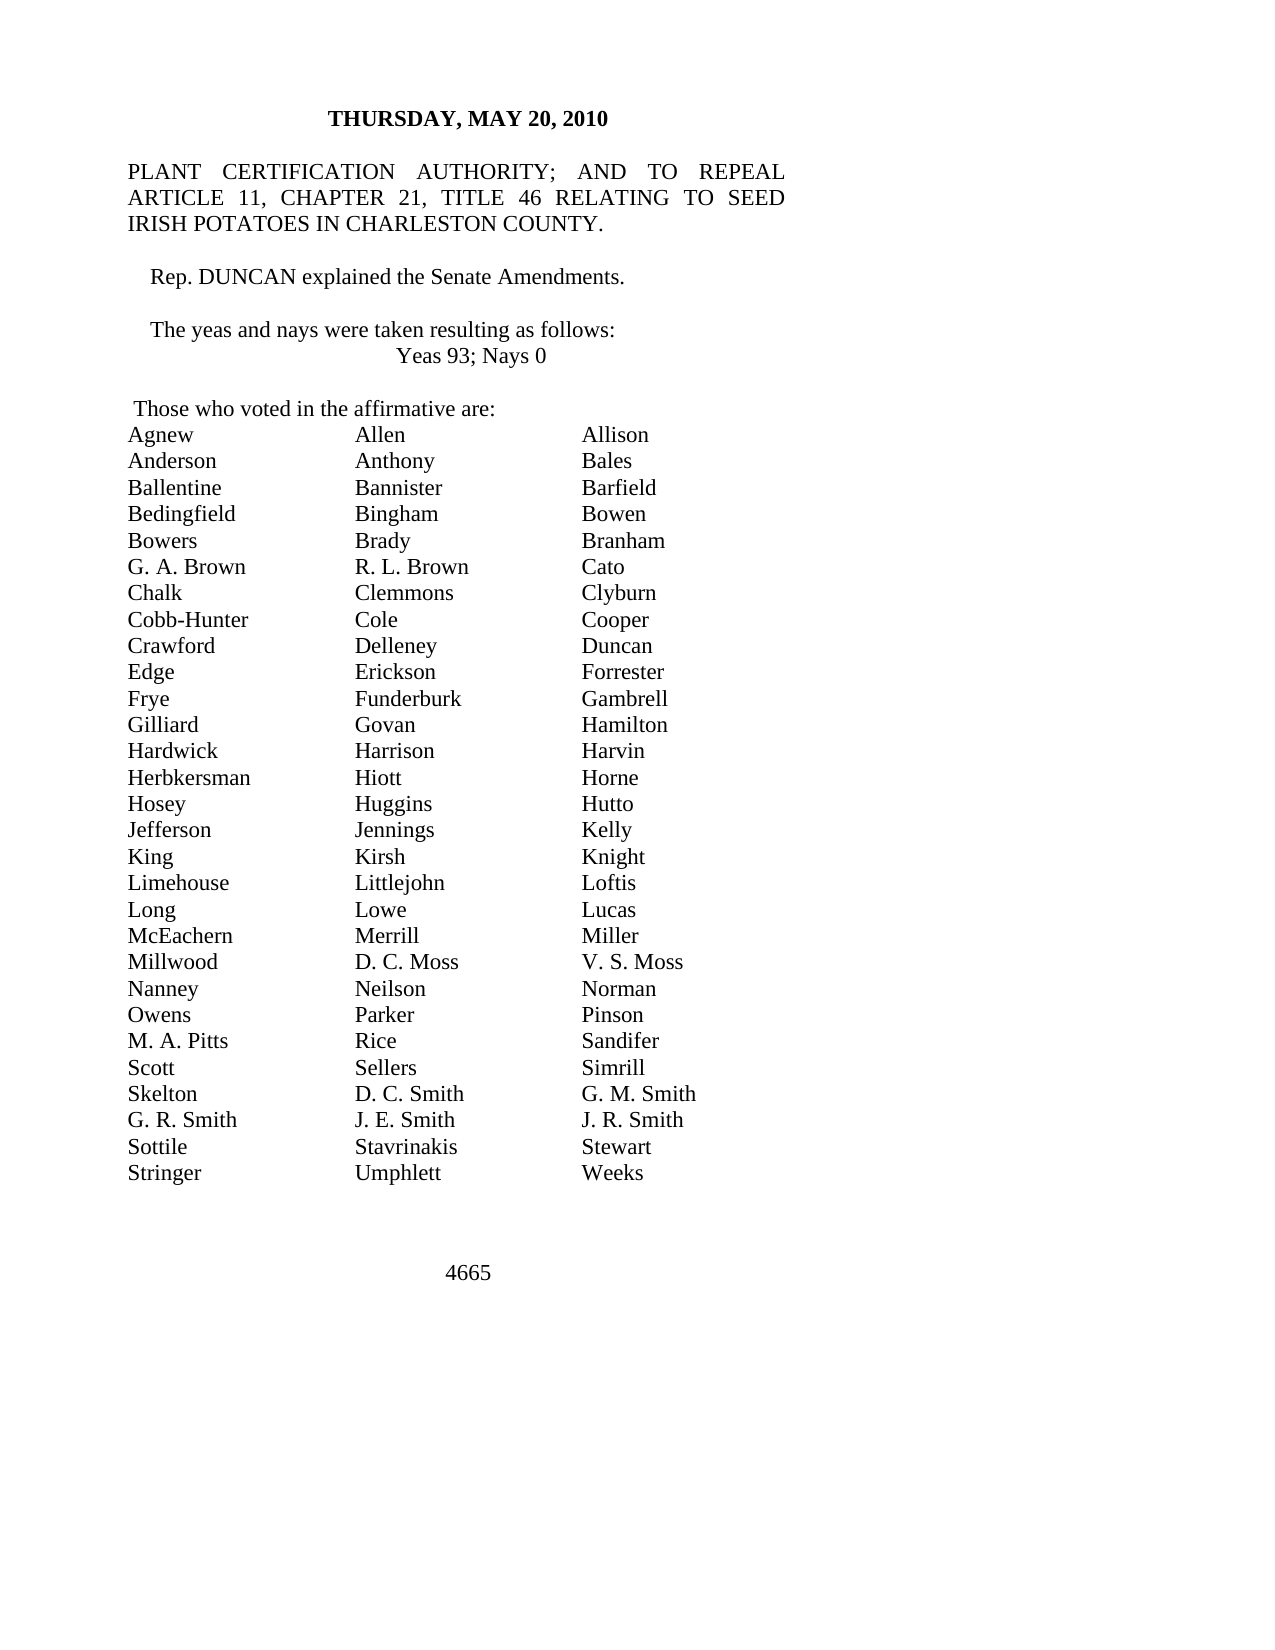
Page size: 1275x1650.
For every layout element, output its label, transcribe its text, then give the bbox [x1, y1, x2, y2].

table_cell R. L. Brown [343, 553, 570, 579]
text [127, 158, 786, 237]
table_cell Horne [570, 764, 797, 790]
table_cell Littlejohn [343, 869, 570, 896]
table_cell Hosey [116, 790, 343, 817]
table_cell Sandifer [570, 1028, 797, 1054]
table_cell Hiott [343, 764, 570, 790]
table_cell Lowe [343, 896, 570, 922]
table_cell Norman [570, 975, 797, 1001]
table_cell Branham [570, 527, 797, 553]
text The yeas and nays were taken resulting as follows: [127, 316, 786, 342]
table_cell Hutto [570, 790, 797, 817]
table_cell Funderburk [343, 685, 570, 711]
table_cell Long [116, 896, 343, 922]
table_cell Cole [343, 606, 570, 632]
table_cell Govan [343, 711, 570, 737]
table_cell Chalk [116, 579, 343, 606]
table_cell Simrill [570, 1054, 797, 1080]
table_cell Sellers [343, 1054, 570, 1080]
table_cell Delleney [343, 632, 570, 658]
table_cell Jefferson [116, 817, 343, 843]
table_cell Bingham [343, 500, 570, 527]
table_cell Forrester [570, 659, 797, 685]
table_cell Cooper [570, 606, 797, 632]
table_cell Bedingfield [116, 500, 343, 527]
table_cell Harvin [570, 738, 797, 764]
table_cell Sottile [116, 1133, 343, 1159]
table_cell Edge [116, 659, 343, 685]
table_cell Bowers [116, 527, 343, 553]
table_cell Erickson [343, 659, 570, 685]
table_cell D. C. Moss [343, 948, 570, 975]
table_cell Kelly [570, 817, 797, 843]
text Yeas 93; Nays 0 [127, 342, 786, 368]
table_cell Anthony [343, 448, 570, 474]
table_cell G. R. Smith [116, 1106, 343, 1133]
table_cell Pinson [570, 1001, 797, 1027]
table_cell Clyburn [570, 579, 797, 606]
table_cell V. S. Moss [570, 948, 797, 975]
table_cell J. E. Smith [343, 1106, 570, 1133]
table_cell Gilliard [116, 711, 343, 737]
table_cell Brady [343, 527, 570, 553]
table_cell Kirsh [343, 843, 570, 869]
table_cell Harrison [343, 738, 570, 764]
text Rep. DUNCAN explained the Senate Amendments. [127, 263, 786, 289]
table_cell Merrill [343, 922, 570, 948]
table_cell M. A. Pitts [116, 1028, 343, 1054]
table_cell Nanney [116, 975, 343, 1001]
table_cell Loftis [570, 869, 797, 896]
table_cell Weeks [570, 1159, 797, 1186]
table_cell Cobb-Hunter [116, 606, 343, 632]
table_cell Bannister [343, 474, 570, 500]
table_cell Herbkersman [116, 764, 343, 790]
table_cell Jennings [343, 817, 570, 843]
table_cell Umphlett [343, 1159, 570, 1186]
table_cell Scott [116, 1054, 343, 1080]
table_cell Stavrinakis [343, 1133, 570, 1159]
table_cell Skelton [116, 1080, 343, 1106]
table_cell D. C. Smith [343, 1080, 570, 1106]
table_cell Rice [343, 1028, 570, 1054]
table_cell Neilson [343, 975, 570, 1001]
table_cell G. M. Smith [570, 1080, 797, 1106]
table_cell Parker [343, 1001, 570, 1027]
table_cell Millwood [116, 948, 343, 975]
text Those who voted in the affirmative are: [127, 395, 786, 421]
table_cell Bowen [570, 500, 797, 527]
table_cell Stewart [570, 1133, 797, 1159]
table_header Agnew [116, 421, 343, 448]
table_cell Ballentine [116, 474, 343, 500]
table_cell Miller [570, 922, 797, 948]
table_cell Hamilton [570, 711, 797, 737]
table_cell Crawford [116, 632, 343, 658]
table_header Allen [343, 421, 570, 448]
table_header Allison [570, 421, 797, 448]
table_cell Frye [116, 685, 343, 711]
table_cell King [116, 843, 343, 869]
table_cell Clemmons [343, 579, 570, 606]
table_cell McEachern [116, 922, 343, 948]
table_cell Barfield [570, 474, 797, 500]
table_cell Cato [570, 553, 797, 579]
table_cell Stringer [116, 1159, 343, 1186]
table_cell Gambrell [570, 685, 797, 711]
table_cell Bales [570, 448, 797, 474]
table_cell Anderson [116, 448, 343, 474]
table_cell Hardwick [116, 738, 343, 764]
table_cell Limehouse [116, 869, 343, 896]
table_cell Lucas [570, 896, 797, 922]
table_cell J. R. Smith [570, 1106, 797, 1133]
table_cell Knight [570, 843, 797, 869]
table_cell Huggins [343, 790, 570, 817]
table_cell G. A. Brown [116, 553, 343, 579]
table_cell Owens [116, 1001, 343, 1027]
table_cell Duncan [570, 632, 797, 658]
